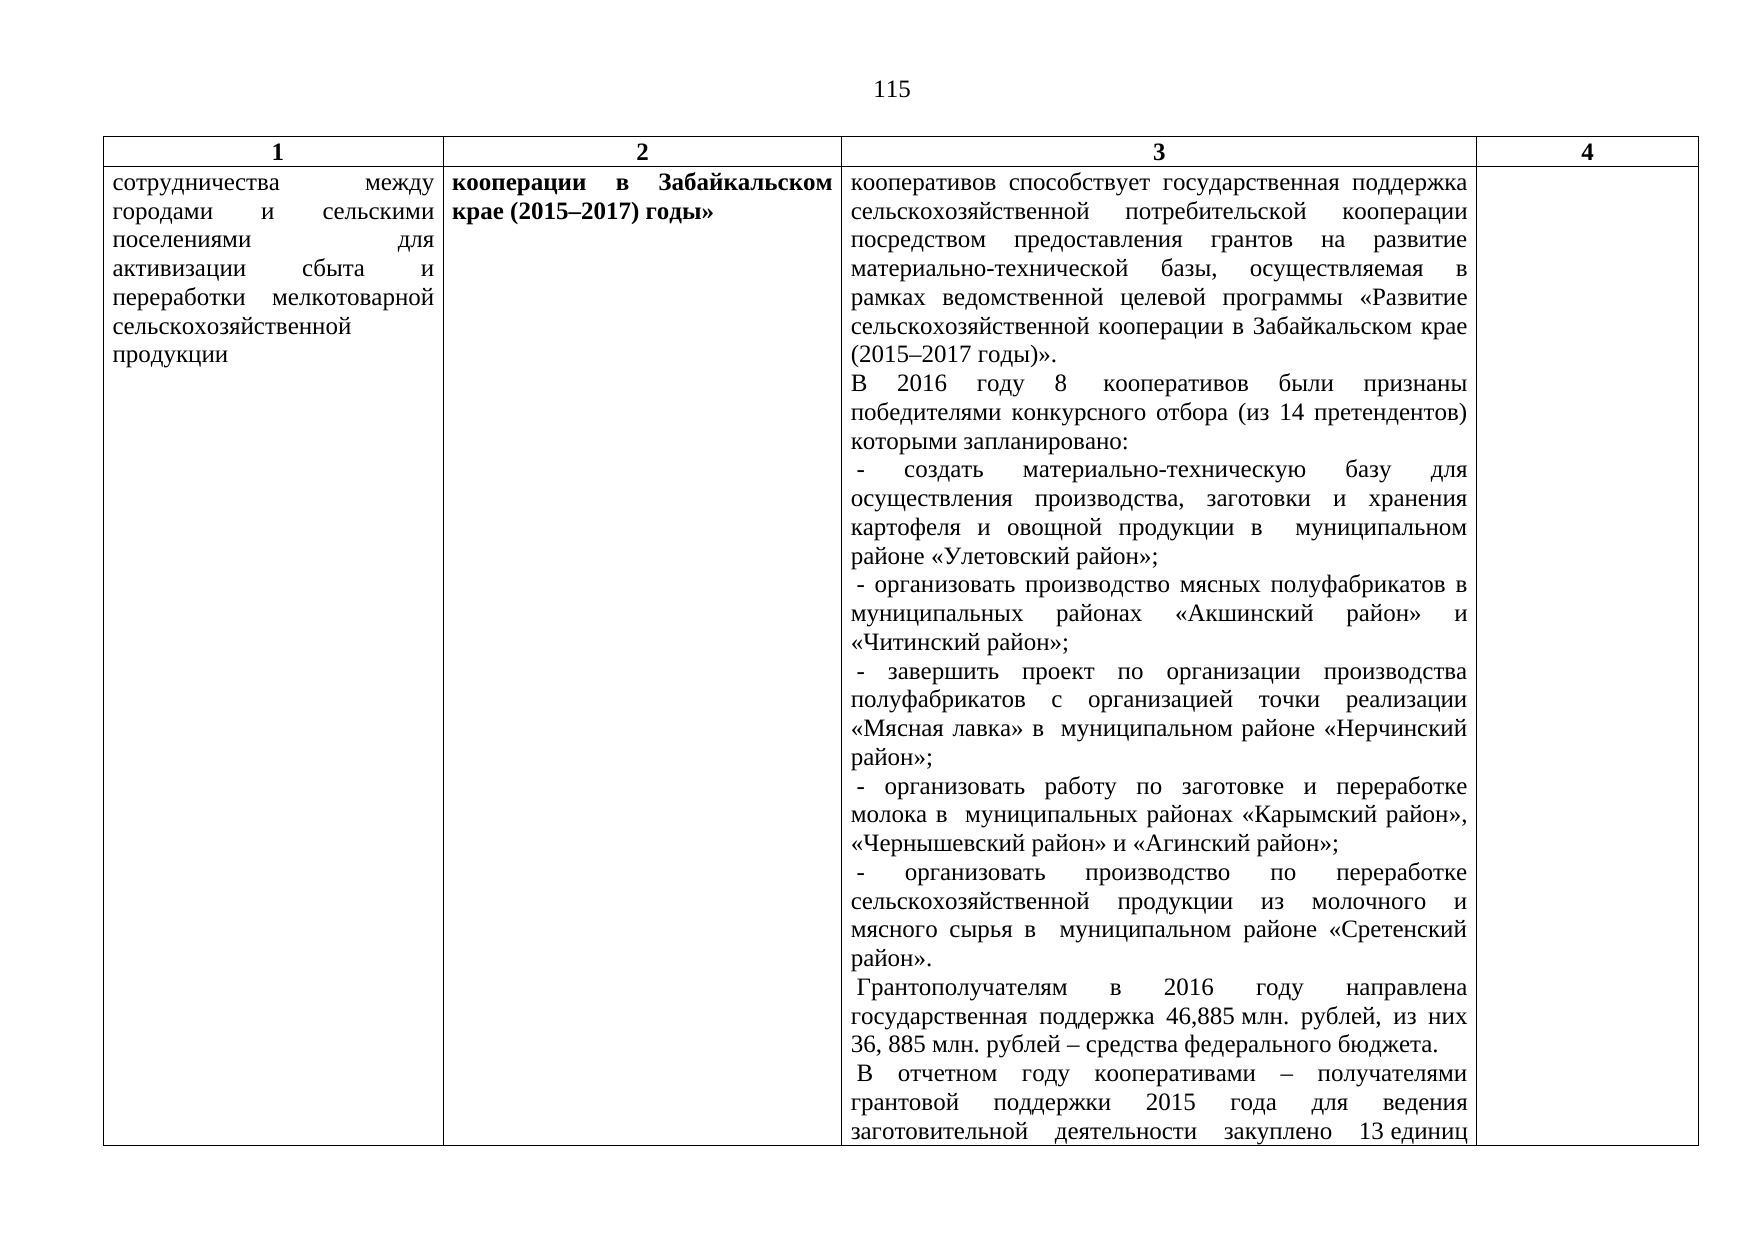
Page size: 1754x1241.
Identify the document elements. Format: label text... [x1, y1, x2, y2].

table_header 2 [444, 137, 841, 166]
table_header 1 [104, 137, 443, 166]
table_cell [842, 167, 1476, 1144]
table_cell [444, 167, 841, 1144]
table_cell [104, 167, 443, 1144]
table_header 4 [1477, 137, 1698, 166]
table_header 3 [842, 137, 1476, 166]
table_cell [1477, 167, 1698, 1144]
